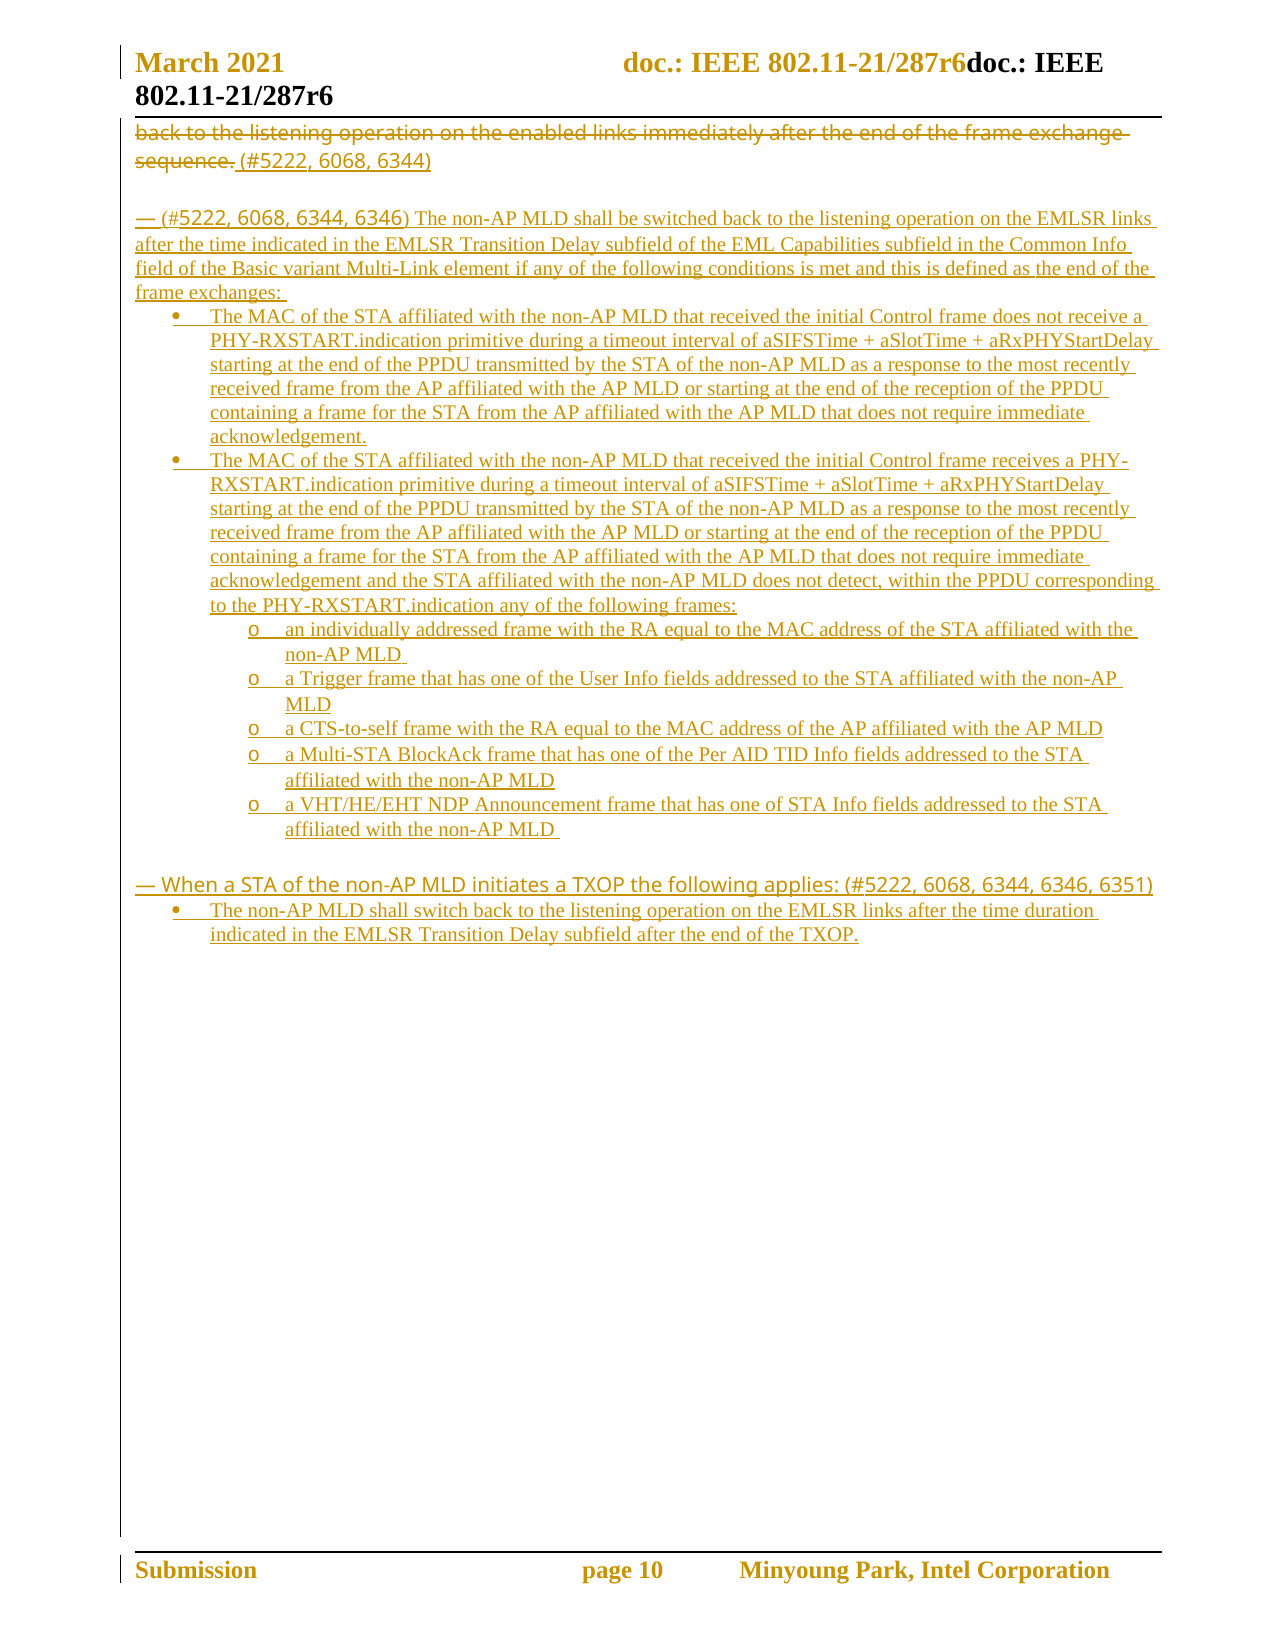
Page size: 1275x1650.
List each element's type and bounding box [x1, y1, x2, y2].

text [135, 118, 1162, 175]
